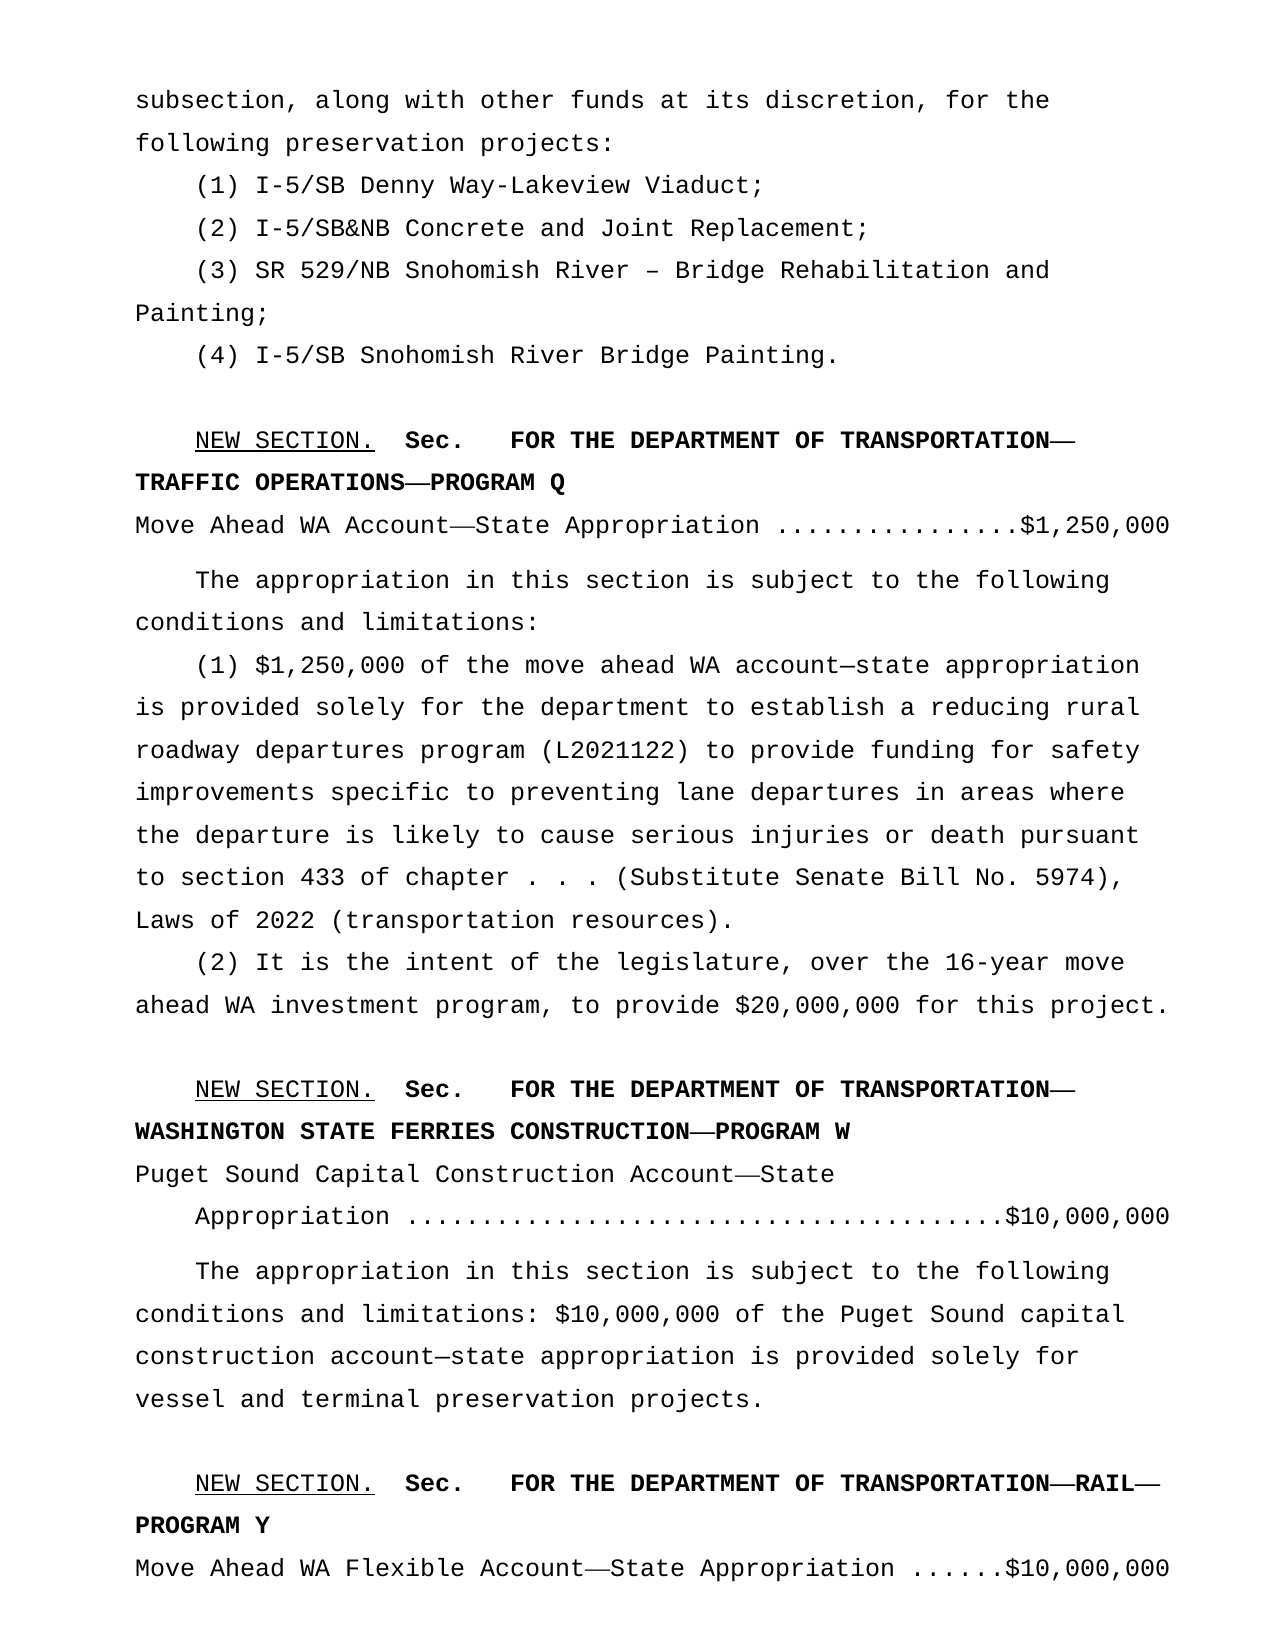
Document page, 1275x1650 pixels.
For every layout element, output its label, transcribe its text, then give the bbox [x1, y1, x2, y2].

text (3) SR 529/NB Snohomish River – Bridge Rehabilitation and Painting; [135, 245, 1170, 330]
text Puget Sound Capital Construction Account—State [135, 1148, 1170, 1191]
text Appropriation $10,000,000 [135, 1191, 1170, 1233]
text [135, 75, 1170, 160]
text Move Ahead WA Flexible Account—State Appropriation $10,000,000 [135, 1542, 1170, 1585]
text (4) I-5/SB Snohomish River Bridge Painting. [135, 330, 1170, 372]
text NEW SECTION. Sec. FOR THE DEPARTMENT OF TRANSPORTATION—WASHINGTON STATE FERRIES CONSTRUCTION—PROGRAM W [135, 1063, 1170, 1148]
text The appropriation in this section is subject to the following conditions and limitations: [135, 554, 1170, 639]
text NEW SECTION. Sec. FOR THE DEPARTMENT OF TRANSPORTATION—RAIL—PROGRAM Y [135, 1457, 1170, 1542]
text Move Ahead WA Account—State Appropriation $1,250,000 [135, 499, 1170, 542]
text The appropriation in this section is subject to the following conditions and limitations: $10,000,000 of the Puget Sound capital construction account—state appropriation is provided solely for vessel and terminal preservation projects. [135, 1246, 1170, 1416]
text (1) I-5/SB Denny Way-Lakeview Viaduct; [135, 160, 1170, 202]
text (1) $1,250,000 of the move ahead WA account—state appropriation is provided solely for the department to establish a reducing rural roadway departures program (L2021122) to provide funding for safety improvements specific to preventing lane departures in areas where the departure is likely to cause serious injuries or death pursuant to section 433 of chapter . . . (Substitute Senate Bill No. 5974), Laws of 2022 (transportation resources). [135, 639, 1170, 937]
text NEW SECTION. Sec. FOR THE DEPARTMENT OF TRANSPORTATION—TRAFFIC OPERATIONS—PROGRAM Q [135, 414, 1170, 499]
text (2) It is the intent of the legislature, over the 16-year move ahead WA investment program, to provide $20,000,000 for this project. [135, 937, 1170, 1022]
text (2) I-5/SB&NB Concrete and Joint Replacement; [135, 202, 1170, 245]
